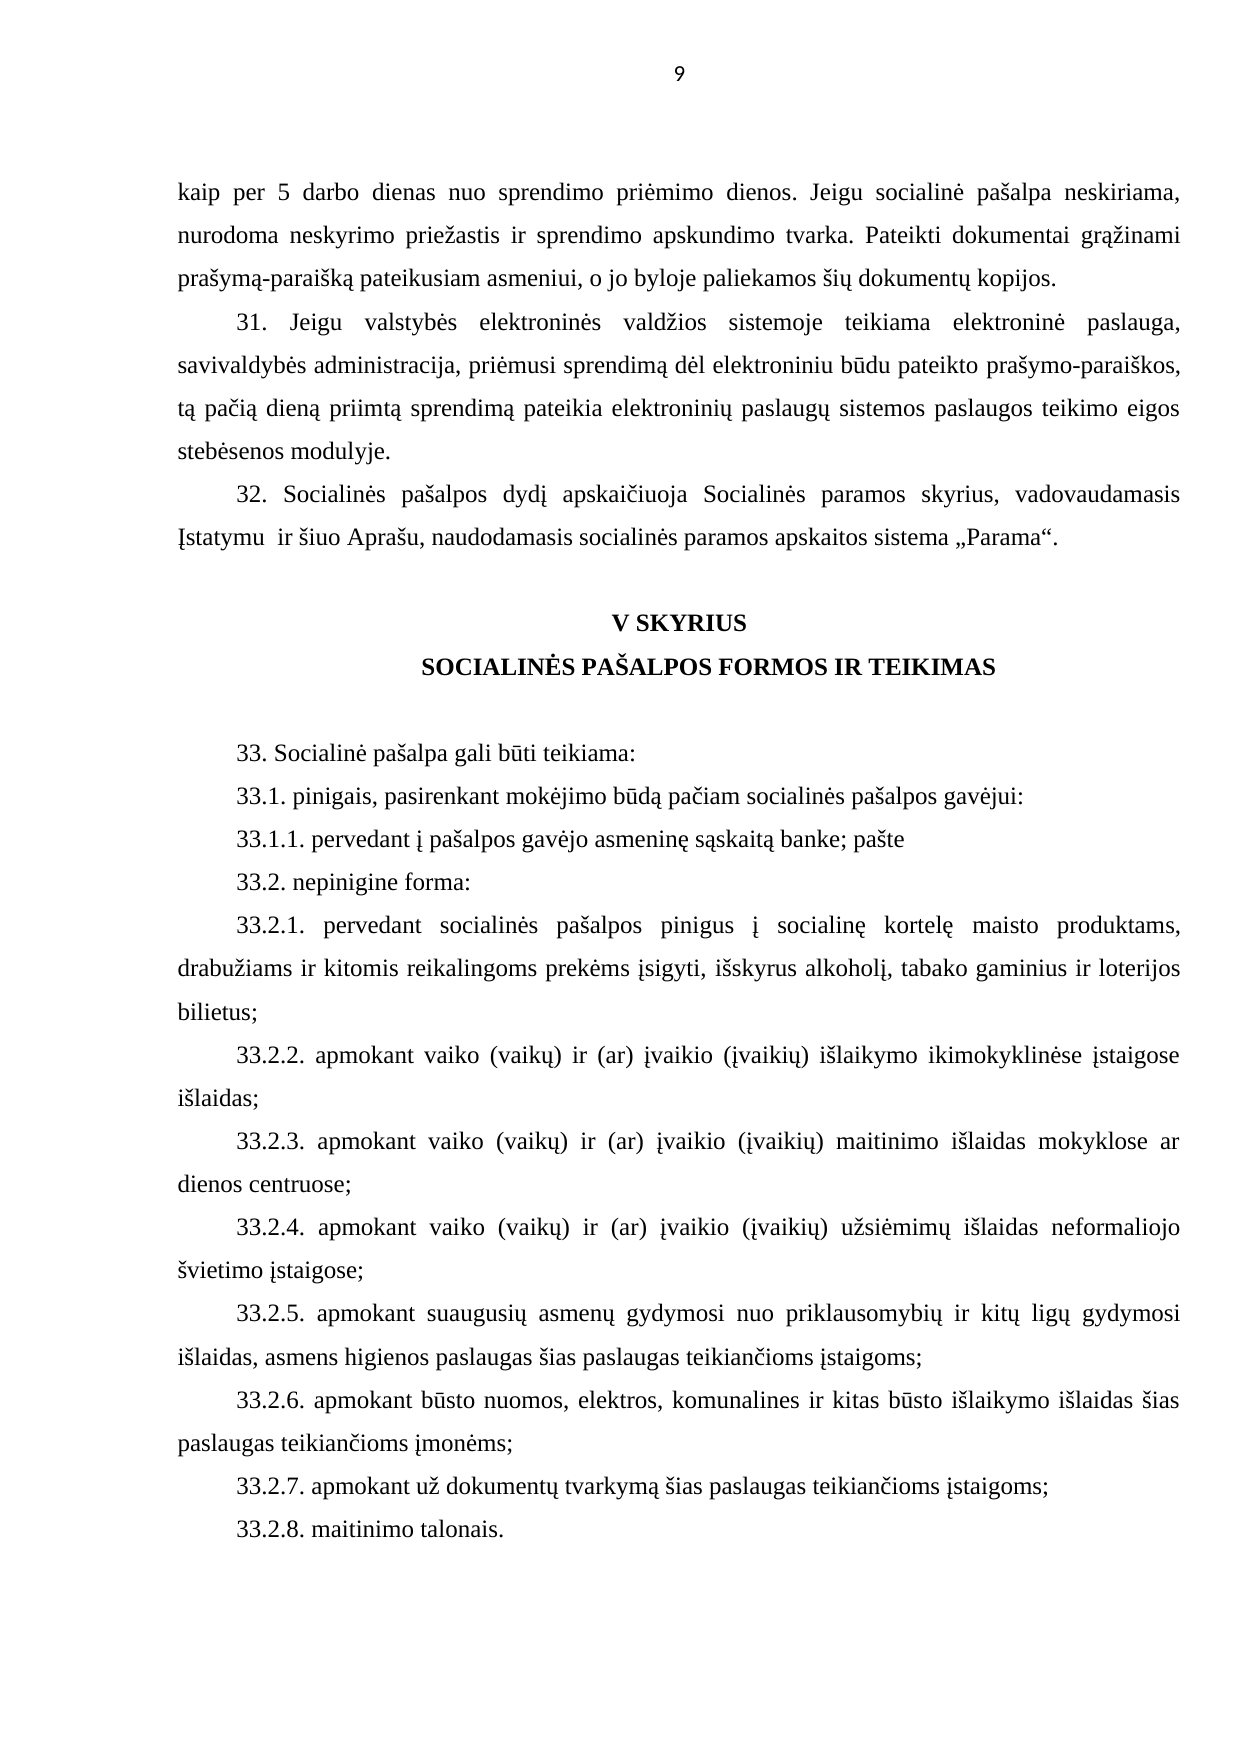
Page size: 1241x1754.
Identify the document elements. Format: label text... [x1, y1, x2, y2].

text V SKYRIUS [177, 608, 1181, 637]
text 33.1. pinigais, pasirenkant mokėjimo būdą pačiam socialinės pašalpos gavėjui: [177, 781, 1181, 810]
text 33.2.2. apmokant vaiko (vaikų) ir (ar) įvaikio (įvaikių) išlaikymo ikimokyklinėse įstaigose išlaidas; [177, 1040, 1181, 1112]
text 33.2.1. pervedant socialinės pašalpos pinigus į socialinę kortelę maisto produktams, drabužiams ir kitomis reikalingoms prekėms įsigyti, išskyrus alkoholį, tabako gaminius ir loterijos bilietus; [177, 910, 1181, 1025]
text 33.2.8. maitinimo talonais. [177, 1514, 1181, 1543]
text 33. Socialinė pašalpa gali būti teikiama: [177, 738, 1181, 767]
text 33.2. nepinigine forma: [236, 867, 1181, 896]
text 33.2.5. apmokant suaugusių asmenų gydymosi nuo priklausomybių ir kitų ligų gydymosi išlaidas, asmens higienos paslaugas šias paslaugas teikiančioms įstaigoms; [177, 1298, 1181, 1370]
text 33.2.6. apmokant būsto nuomos, elektros, komunalines ir kitas būsto išlaikymo išlaidas šias paslaugas teikiančioms įmonėms; [177, 1385, 1181, 1457]
text 33.2.3. apmokant vaiko (vaikų) ir (ar) įvaikio (įvaikių) maitinimo išlaidas mokyklose ar dienos centruose; [177, 1126, 1181, 1198]
text 31. Jeigu valstybės elektroninės valdžios sistemoje teikiama elektroninė paslauga, savivaldybės administracija, priėmusi sprendimą dėl elektroniniu būdu pateikto prašymo-paraiškos, tą pačią dieną priimtą sprendimą pateikia elektroninių paslaugų sistemos paslaugos teikimo eigos stebėsenos modulyje. [177, 307, 1181, 465]
text 33.2.7. apmokant už dokumentų tvarkymą šias paslaugas teikiančioms įstaigoms; [177, 1471, 1181, 1500]
text 33.1.1. pervedant į pašalpos gavėjo asmeninę sąskaitą banke; pašte [177, 824, 1181, 853]
text SOCIALINĖS PAŠALPOS FORMOS IR TEIKIMAS [177, 652, 1181, 680]
text 33.2.4. apmokant vaiko (vaikų) ir (ar) įvaikio (įvaikių) užsiėmimų išlaidas neformaliojo švietimo įstaigose; [177, 1212, 1181, 1284]
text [177, 177, 1181, 292]
text 32. Socialinės pašalpos dydį apskaičiuoja Socialinės paramos skyrius, vadovaudamasis Įstatymu ir šiuo Aprašu, naudodamasis socialinės paramos apskaitos sistema „Parama“. [177, 479, 1181, 551]
